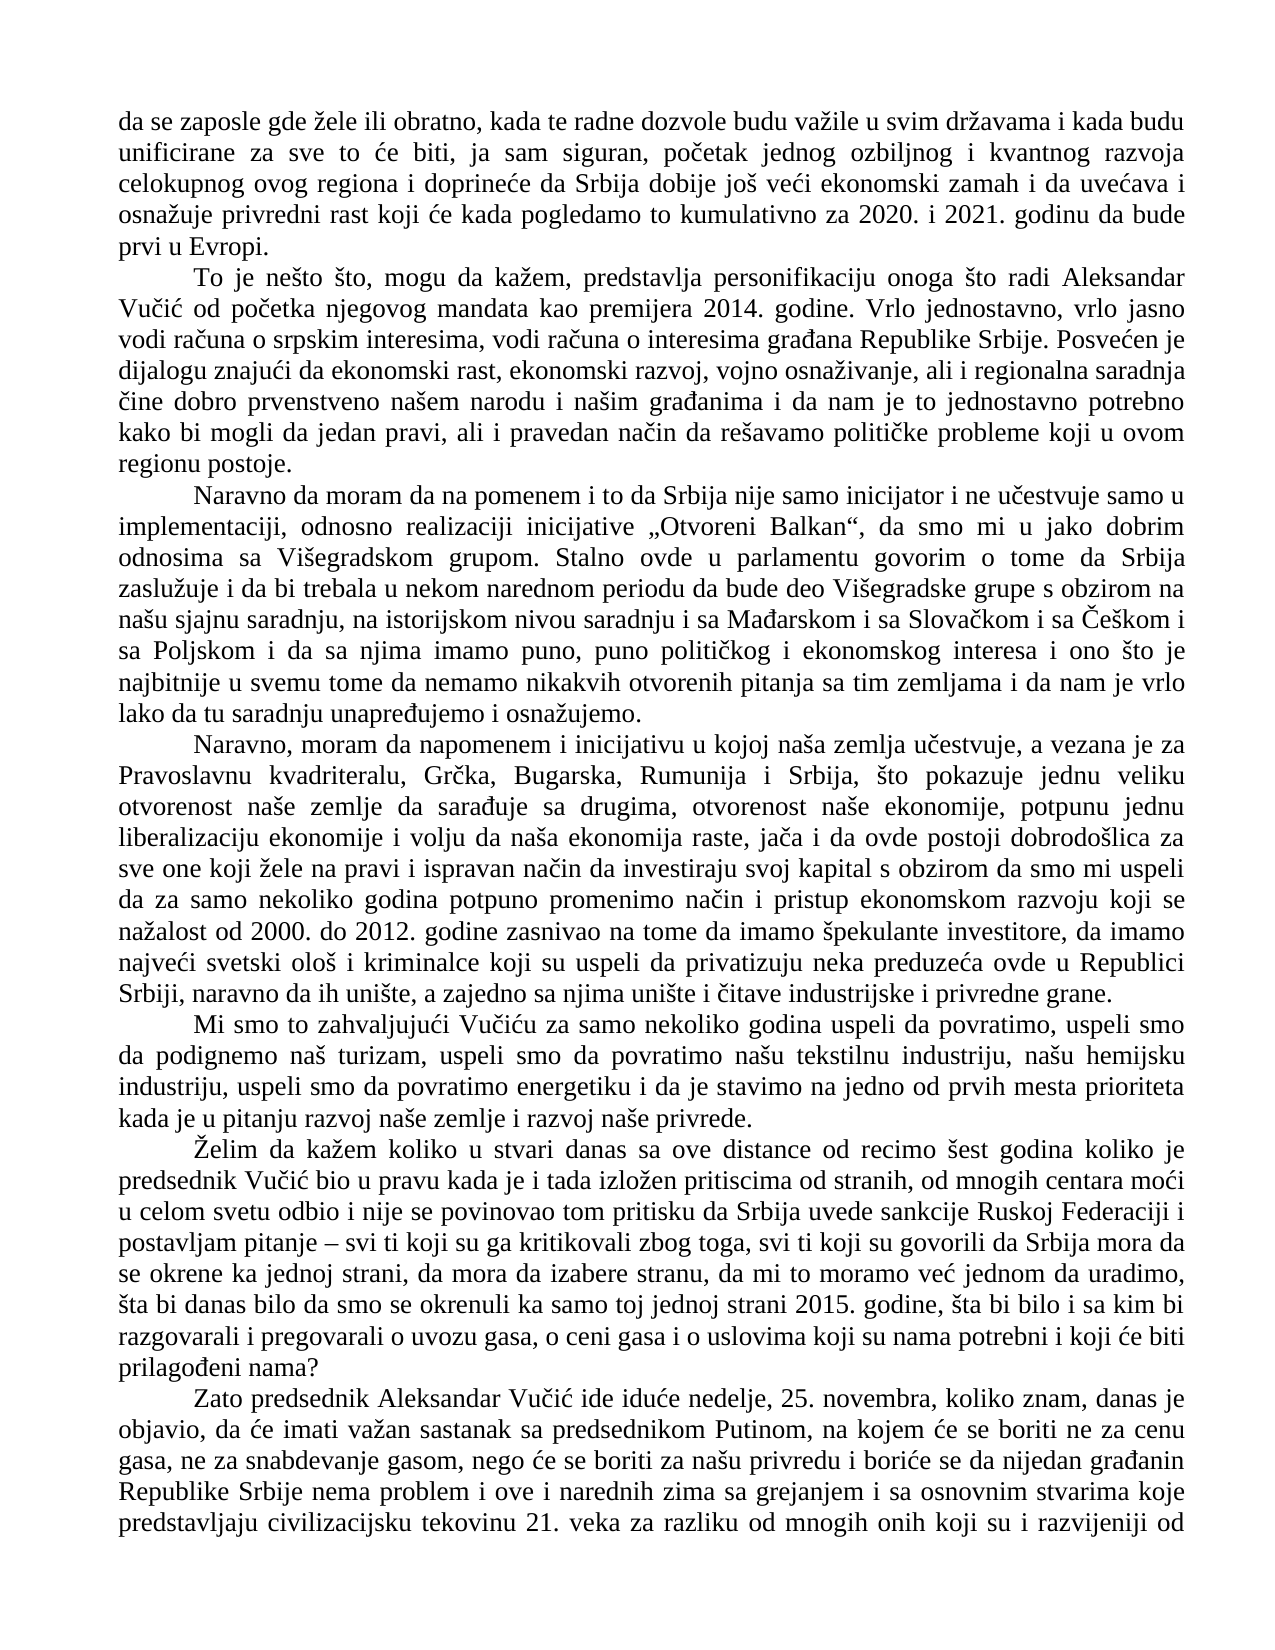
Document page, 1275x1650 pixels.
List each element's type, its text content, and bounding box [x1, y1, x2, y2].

text To je nešto što, mogu da kažem, predstavlja personifikaciju onoga što radi Aleksandar Vučić od početka njegovog mandata kao premijera 2014. godine. Vrlo jednostavno, vrlo jasno vodi računa o srpskim interesima, vodi računa o interesima građana Republike Srbije. Posvećen je dijalogu znajući da ekonomski rast, ekonomski razvoj, vojno osnaživanje, ali i regionalna saradnja čine dobro prvenstveno našem narodu i našim građanima i da nam je to jednostavno potrebno kako bi mogli da jedan pravi, ali i pravedan način da rešavamo političke probleme koji u ovom regionu postoje. [118, 261, 1186, 479]
text Naravno da moram da na pomenem i to da Srbija nije samo inicijator i ne učestvuje samo u implementaciji, odnosno realizaciji inicijative „Otvoreni Balkan“, da smo mi u jako dobrim odnosima sa Višegradskom grupom. Stalno ovde u parlamentu govorim o tome da Srbija zaslužuje i da bi trebala u nekom narednom periodu da bude deo Višegradske grupe s obzirom na našu sjajnu saradnju, na istorijskom nivou saradnju i sa Mađarskom i sa Slovačkom i sa Češkom i sa Poljskom i da sa njima imamo puno, puno političkog i ekonomskog interesa i ono što je najbitnije u svemu tome da nemamo nikakvih otvorenih pitanja sa tim zemljama i da nam je vrlo lako da tu saradnju unapređujemo i osnažujemo. [118, 479, 1186, 728]
text Želim da kažem koliko u stvari danas sa ove distance od recimo šest godina koliko je predsednik Vučić bio u pravu kada je i tada izložen pritiscima od stranih, od mnogih centara moći u celom svetu odbio i nije se povinovao tom pritisku da Srbija uvede sankcije Ruskoj Federaciji i postavljam pitanje – svi ti koji su ga kritikovali zbog toga, svi ti koji su govorili da Srbija mora da se okrene ka jednoj strani, da mora da izabere stranu, da mi to moramo već jednom da uradimo, šta bi danas bilo da smo se okrenuli ka samo toj jednoj strani 2015. godine, šta bi bilo i sa kim bi razgovarali i pregovarali o uvozu gasa, o ceni gasa i o uslovima koji su nama potrebni i koji će biti prilagođeni nama? [118, 1133, 1186, 1382]
text Naravno, moram da napomenem i inicijativu u kojoj naša zemlja učestvuje, a vezana je za Pravoslavnu kvadriteralu, Grčka, Bugarska, Rumunija i Srbija, što pokazuje jednu veliku otvorenost naše zemlje da sarađuje sa drugima, otvorenost naše ekonomije, potpunu jednu liberalizaciju ekonomije i volju da naša ekonomija raste, jača i da ovde postoji dobrodošlica za sve one koji žele na pravi i ispravan način da investiraju svoj kapital s obzirom da smo mi uspeli da za samo nekoliko godina potpuno promenimo način i pristup ekonomskom razvoju koji se nažalost od 2000. do 2012. godine zasnivao na tome da imamo špekulante investitore, da imamo najveći svetski ološ i kriminalce koji su uspeli da privatizuju neka preduzeća ovde u Republici Srbiji, naravno da ih unište, a zajedno sa njima unište i čitave industrijske i privredne grane. [118, 728, 1186, 1008]
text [118, 105, 1186, 261]
text Mi smo to zahvaljujući Vučiću za samo nekoliko godina uspeli da povratimo, uspeli smo da podignemo naš turizam, uspeli smo da povratimo našu tekstilnu industriju, našu hemijsku industriju, uspeli smo da povratimo energetiku i da je stavimo na jedno od prvih mesta prioriteta kada je u pitanju razvoj naše zemlje i razvoj naše privrede. [118, 1008, 1186, 1133]
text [118, 1382, 1186, 1538]
